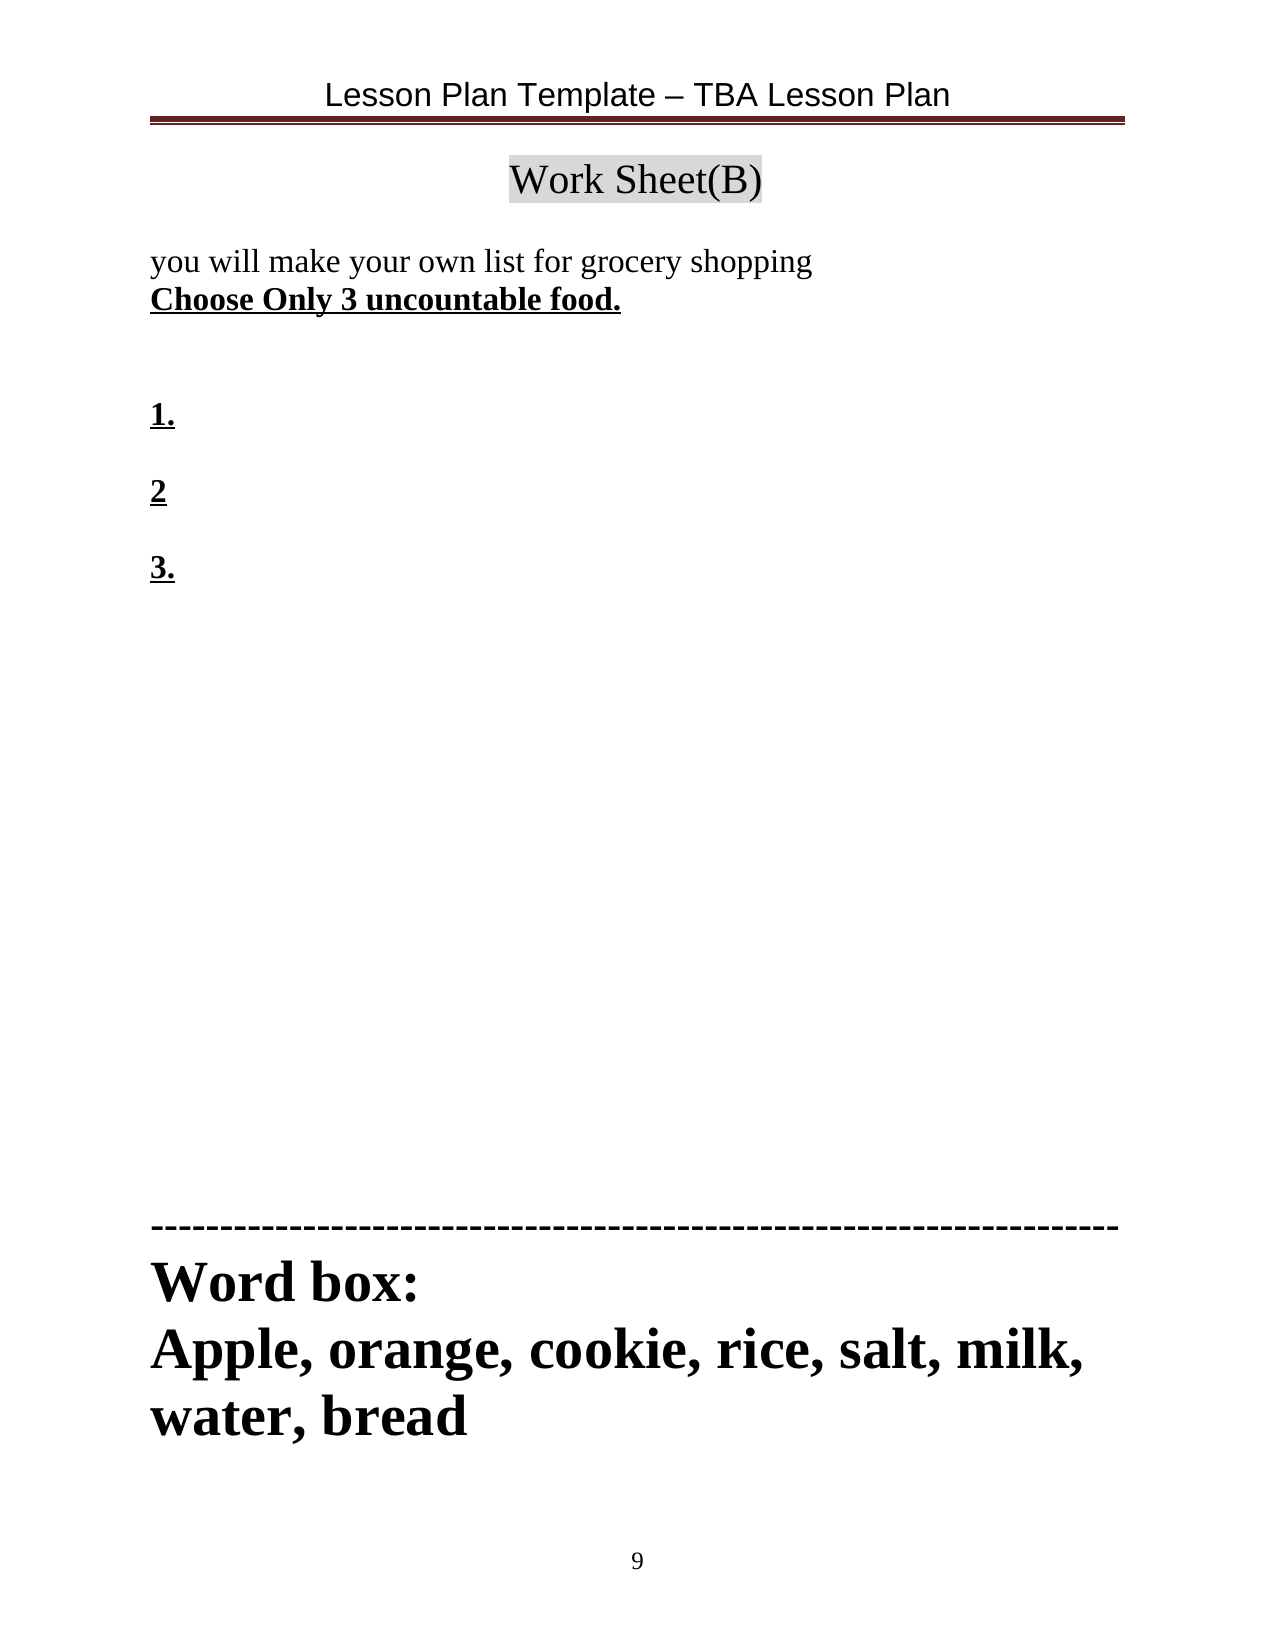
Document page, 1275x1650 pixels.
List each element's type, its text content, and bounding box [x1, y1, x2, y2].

table_header Work Sheet(B) you will make your own list for grocery shopping Choose Only 3 uncountable food. 1. 2 3. ---------------------------------------------------------------------- Word box: Apple, orange, cookie, rice, salt, milk, water, bread [139, 155, 1132, 1448]
